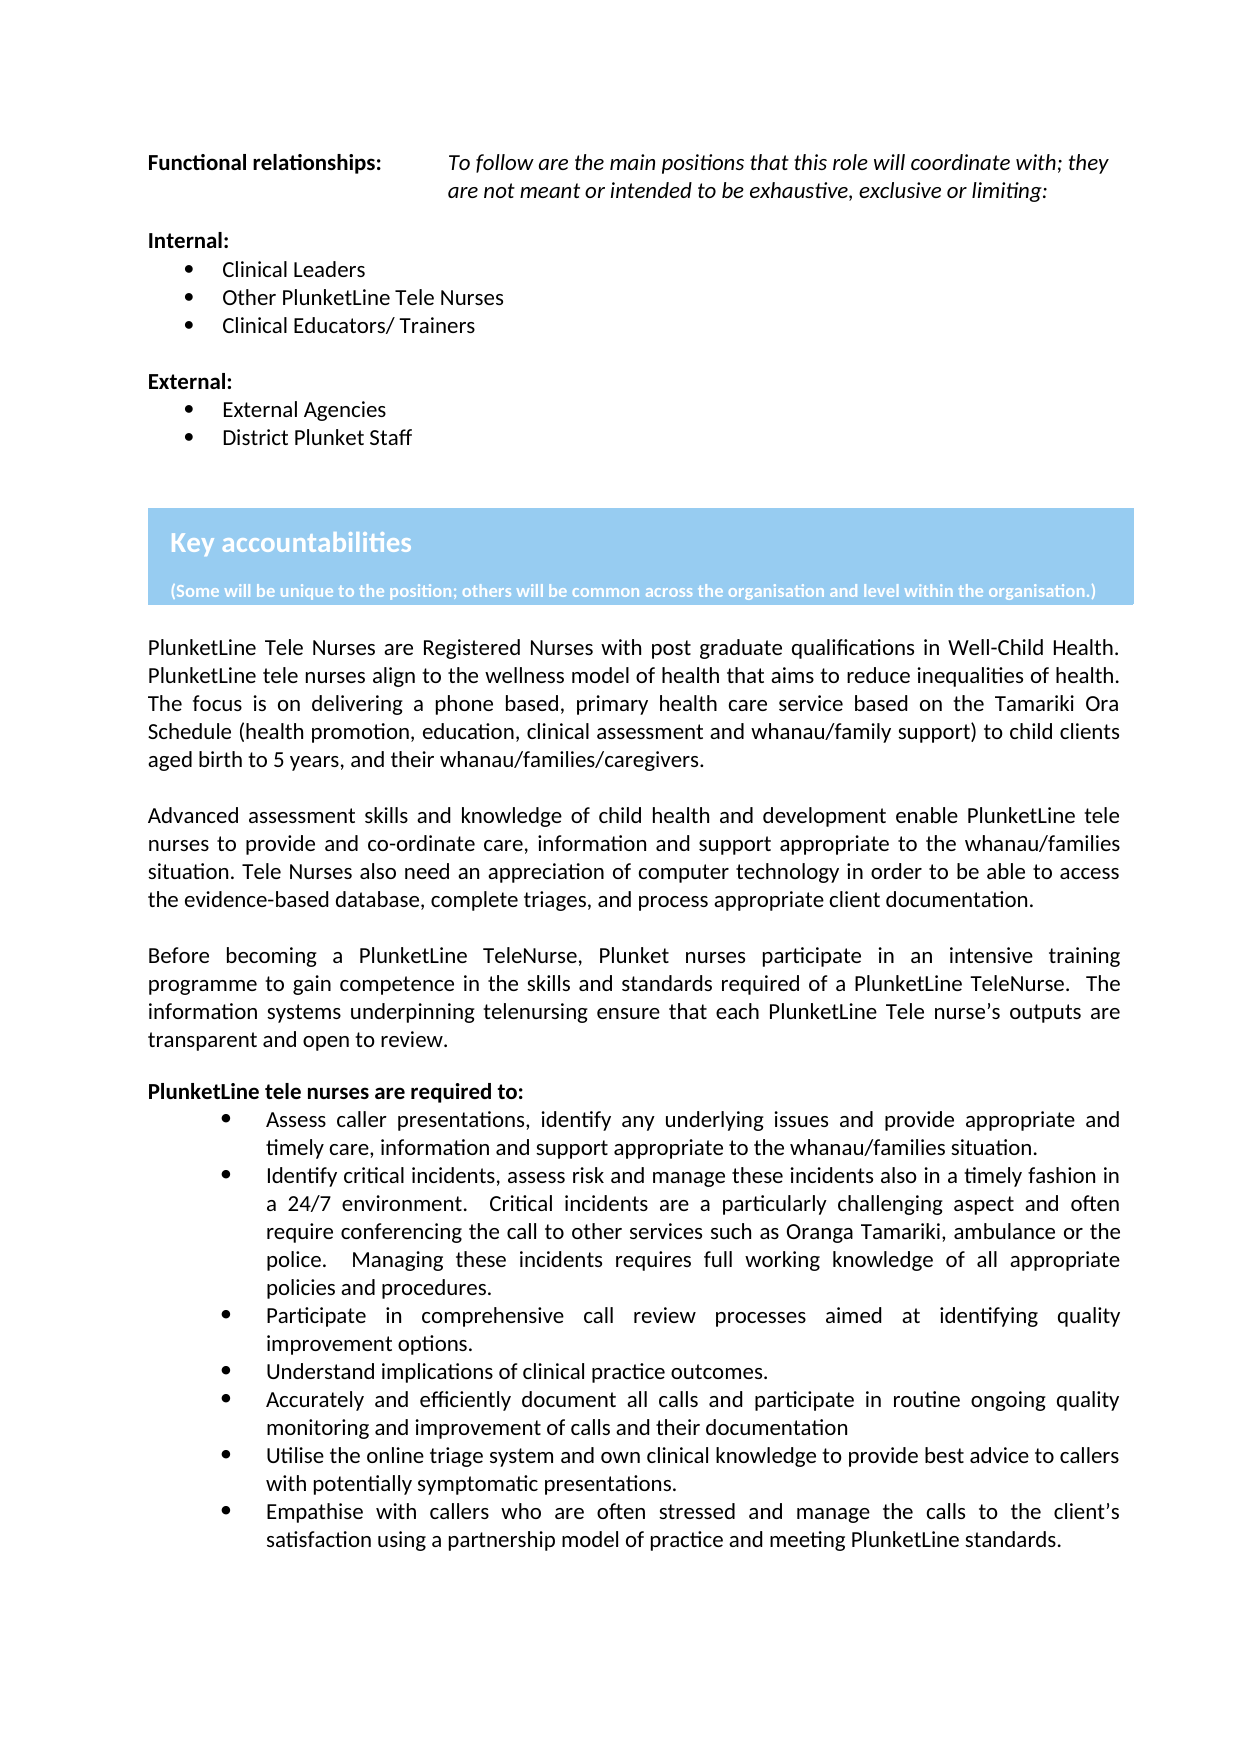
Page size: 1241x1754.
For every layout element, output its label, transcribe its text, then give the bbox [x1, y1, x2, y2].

text PlunketLine tele nurses are required to: [148, 1077, 1122, 1105]
table_header [148, 508, 1133, 605]
list Utilise the online triage system and own clinical knowledge to provide best advice to callers with potentially symptomatic presentations. [222, 1441, 1122, 1497]
list Identify critical incidents, assess risk and manage these incidents also in a timely fashion in a 24/7 environment. Critical incidents are a particularly challenging aspect and often require conferencing the call to other services such as Oranga Tamariki, ambulance or the police. Managing these incidents requires full working knowledge of all appropriate policies and procedures. [222, 1161, 1122, 1301]
text Advanced assessment skills and knowledge of child health and development enable PlunketLine tele nurses to provide and co-ordinate care, information and support appropriate to the whanau/families situation. Tele Nurses also need an appreciation of computer technology in order to be able to access the evidence-based database, complete triages, and process appropriate client documentation. [148, 801, 1122, 913]
list District Plunket Staff [185, 423, 1122, 451]
list Clinical Educators/ Trainers [185, 311, 1122, 339]
list Understand implications of clinical practice outcomes. [222, 1357, 1122, 1385]
text Functional relationships: To follow are the main positions that this role will coordinate with; they are not meant or intended to be exhaustive, exclusive or limiting: [148, 148, 1122, 204]
text Internal: [148, 227, 1122, 255]
list Empathise with callers who are often stressed and manage the calls to the client’s satisfaction using a partnership model of practice and meeting PlunketLine standards. [222, 1497, 1122, 1553]
text Before becoming a PlunketLine TeleNurse, Plunket nurses participate in an intensive training programme to gain competence in the skills and standards required of a PlunketLine TeleNurse. The information systems underpinning telenursing ensure that each PlunketLine Tele nurse’s outputs are transparent and open to review. [148, 941, 1122, 1053]
list Other PlunketLine Tele Nurses [185, 283, 1122, 311]
list Clinical Leaders [185, 255, 1122, 283]
list External Agencies [185, 395, 1122, 423]
text External: [148, 367, 1122, 395]
text PlunketLine Tele Nurses are Registered Nurses with post graduate qualifications in Well-Child Health. PlunketLine tele nurses align to the wellness model of health that aims to reduce inequalities of health. The focus is on delivering a phone based, primary health care service based on the Tamariki Ora Schedule (health promotion, education, clinical assessment and whanau/family support) to child clients aged birth to 5 years, and their whanau/families/caregivers. [148, 633, 1122, 773]
list Participate in comprehensive call review processes aimed at identifying quality improvement options. [222, 1301, 1122, 1357]
list Accurately and efficiently document all calls and participate in routine ongoing quality monitoring and improvement of calls and their documentation [222, 1385, 1122, 1441]
list Assess caller presentations, identify any underlying issues and provide appropriate and timely care, information and support appropriate to the whanau/families situation. [222, 1105, 1122, 1161]
